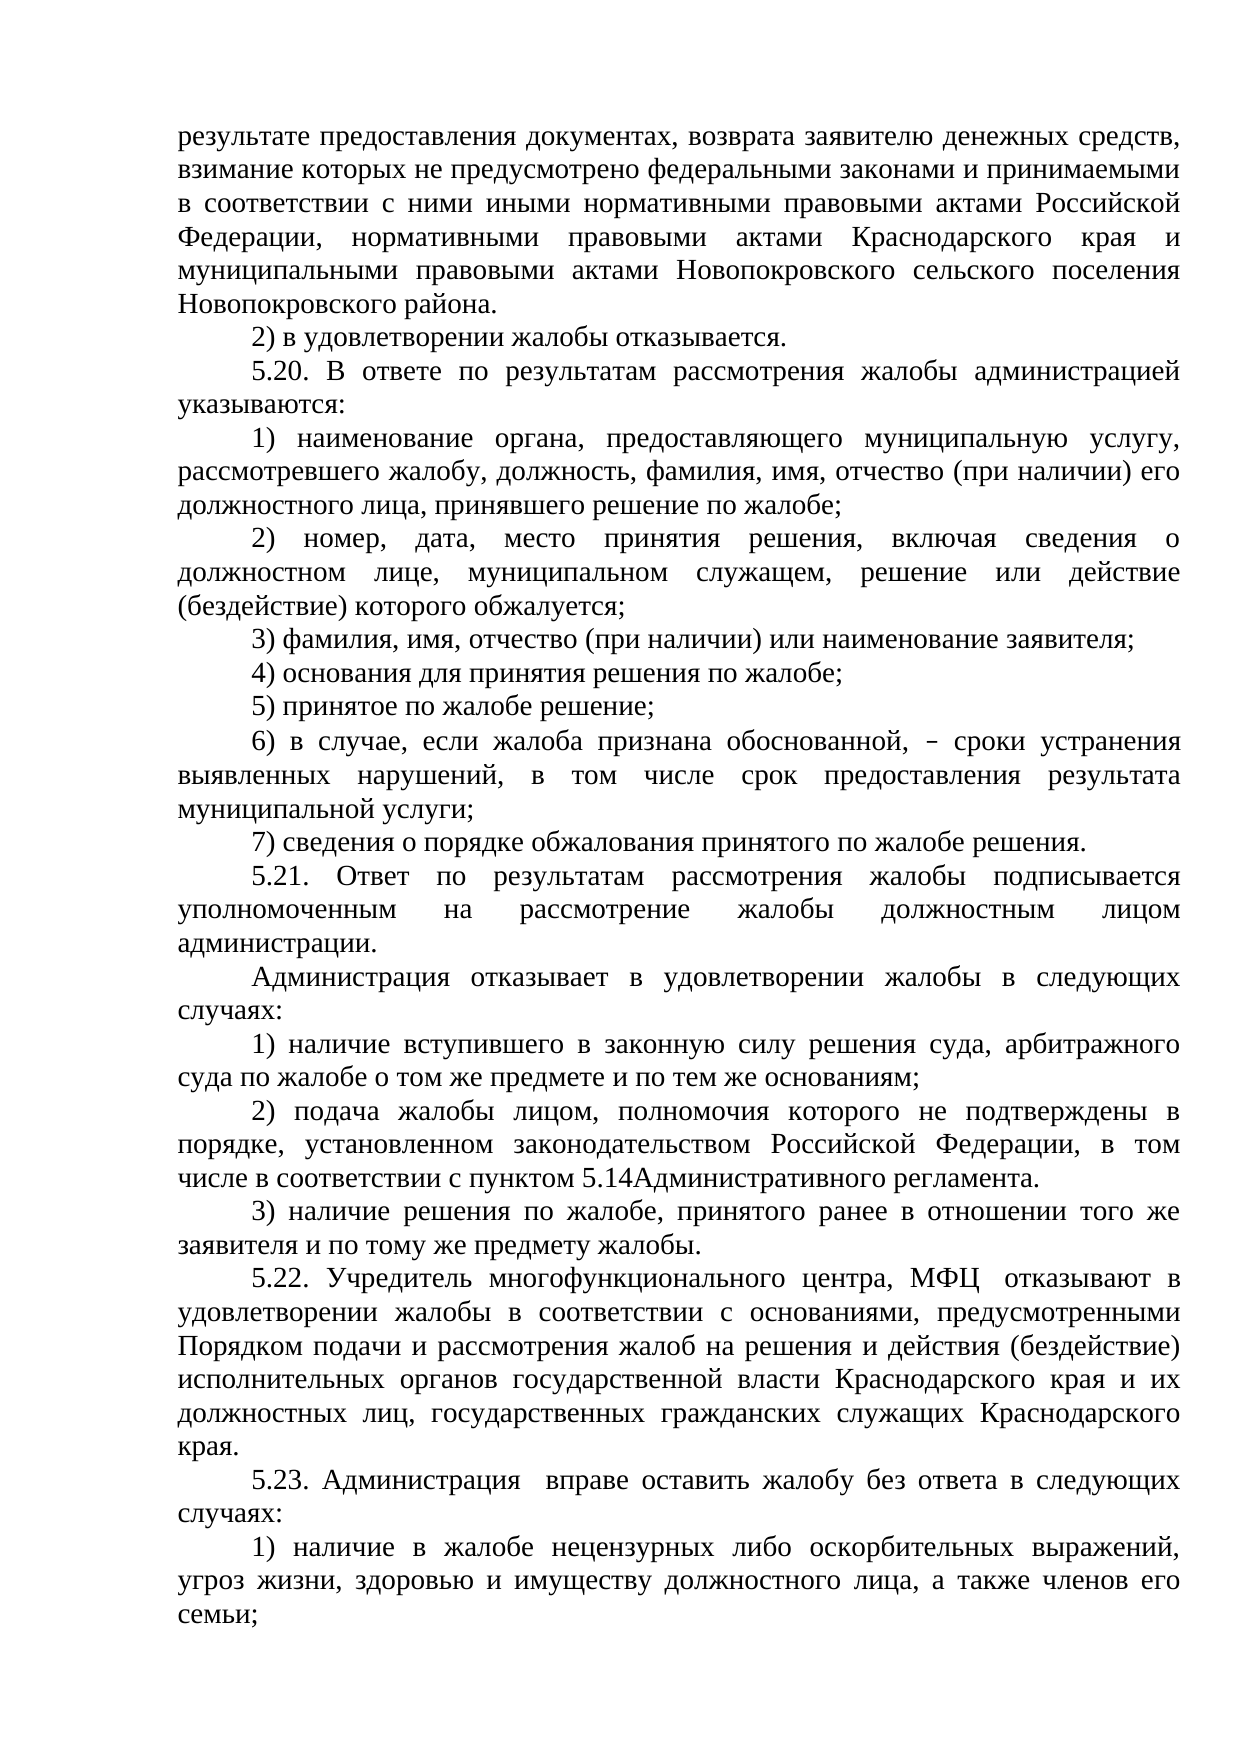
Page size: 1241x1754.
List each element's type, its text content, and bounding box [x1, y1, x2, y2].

text 5.20. В ответе по результатам рассмотрения жалобы администрацией указываются: [177, 353, 1181, 420]
text 7) сведения о порядке обжалования принятого по жалобе решения. [177, 824, 1181, 858]
text 1) наименование органа, предоставляющего муниципальную услугу, рассмотревшего жалобу, должность, фамилия, имя, отчество (при наличии) его должностного лица, принявшего решение по жалобе; [177, 420, 1181, 521]
text 1) наличие в жалобе нецензурных либо оскорбительных выражений, угроз жизни, здоровью и имуществу должностного лица, а также членов его семьи; [177, 1529, 1181, 1629]
text 4) основания для принятия решения по жалобе; [177, 655, 1181, 688]
text 6) в случае, если жалоба признана обоснованной, – сроки устранения выявленных нарушений, в том числе срок предоставления результата муниципальной услуги; [177, 722, 1181, 824]
text 3) наличие решения по жалобе, принятого ранее в отношении того же заявителя и по тому же предмету жалобы. [177, 1193, 1181, 1261]
text 5.22. Учредитель многофункционального центра, МФЦ отказывают в удовлетворении жалобы в соответствии с основаниями, предусмотренными Порядком подачи и рассмотрения жалоб на решения и действия (бездействие) исполнительных органов государственной власти Краснодарского края и их должностных лиц, государственных гражданских служащих Краснодарского края. [177, 1261, 1181, 1462]
text 5.21. Ответ по результатам рассмотрения жалобы подписывается уполномоченным на рассмотрение жалобы должностным лицом администрации. [177, 858, 1181, 959]
text 5) принятое по жалобе решение; [177, 688, 1181, 722]
text 1) наличие вступившего в законную силу решения суда, арбитражного суда по жалобе о том же предмете и по тем же основаниям; [177, 1026, 1181, 1093]
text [177, 118, 1181, 319]
text 3) фамилия, имя, отчество (при наличии) или наименование заявителя; [177, 621, 1181, 655]
text Администрация отказывает в удовлетворении жалобы в следующих случаях: [177, 959, 1181, 1026]
text 5.23. Администрация вправе оставить жалобу без ответа в следующих случаях: [177, 1462, 1181, 1529]
text 2) в удовлетворении жалобы отказывается. [177, 319, 1181, 353]
text 2) номер, дата, место принятия решения, включая сведения о должностном лице, муниципальном служащем, решение или действие (бездействие) которого обжалуется; [177, 521, 1181, 621]
text 2) подача жалобы лицом, полномочия которого не подтверждены в порядке, установленном законодательством Российской Федерации, в том числе в соответствии с пунктом 5.14Административного регламента. [177, 1093, 1181, 1193]
